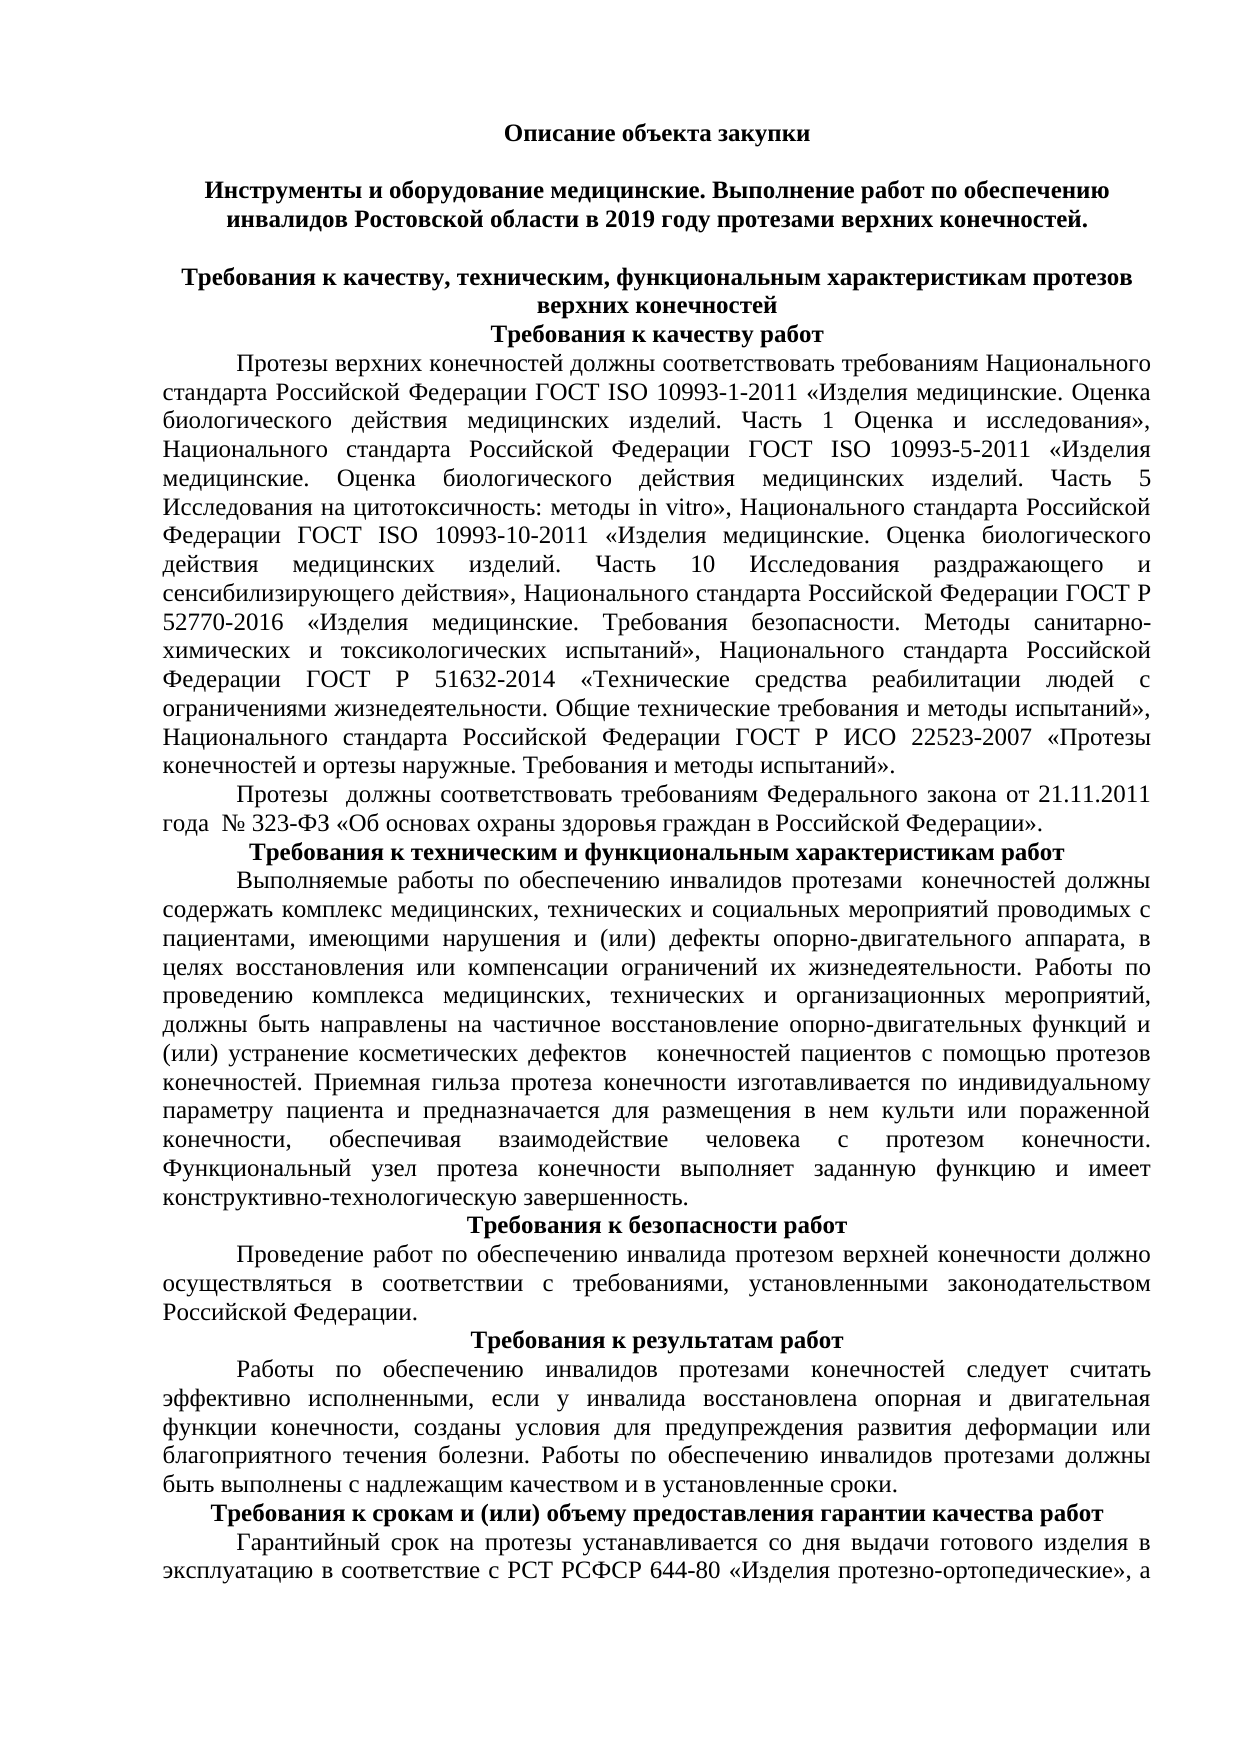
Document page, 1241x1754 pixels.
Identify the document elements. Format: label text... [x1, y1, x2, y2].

text Требования к результатам работ [162, 1326, 1152, 1354]
text Протезы должны соответствовать требованиям Федерального закона от 21.11.2011 года № 323-ФЗ «Об основах охраны здоровья граждан в Российской Федерации». [162, 779, 1152, 837]
text Проведение работ по обеспечению инвалида протезом верхней конечности должно осуществляться в соответствии с требованиями, установленными законодательством Российской Федерации. [162, 1239, 1152, 1326]
text Работы по обеспечению инвалидов протезами конечностей следует считать эффективно исполненными, если у инвалида восстановлена опорная и двигательная функции конечности, созданы условия для предупреждения развития деформации или благоприятного течения болезни. Работы по обеспечению инвалидов протезами должны быть выполнены с надлежащим качеством и в установленные сроки. [162, 1354, 1152, 1498]
title Описание объекта закупки [162, 118, 1152, 147]
text Выполняемые работы по обеспечению инвалидов протезами конечностей должны содержать комплекс медицинских, технических и социальных мероприятий проводимых с пациентами, имеющими нарушения и (или) дефекты опорно-двигательного аппарата, в целях восстановления или компенсации ограничений их жизнедеятельности. Работы по проведению комплекса медицинских, технических и организационных мероприятий, должны быть направлены на частичное восстановление опорно-двигательных функций и (или) устранение косметических дефектов конечностей пациентов с помощью протезов конечностей. Приемная гильза протеза конечности изготавливается по индивидуальному параметру пациента и предназначается для размещения в нем культи или пораженной конечности, обеспечивая взаимодействие человека с протезом конечности. Функциональный узел протеза конечности выполняет заданную функцию и имеет конструктивно-технологическую завершенность. [162, 866, 1152, 1211]
title Инструменты и оборудование медицинские. Выполнение работ по обеспечению инвалидов Ростовской области в 2019 году протезами верхних конечностей. [162, 176, 1152, 233]
text Протезы верхних конечностей должны соответствовать требованиям Национального стандарта Российской Федерации ГОСТ ISO 10993-1-2011 «Изделия медицинские. Оценка биологического действия медицинских изделий. Часть 1 Оценка и исследования», Национального стандарта Российской Федерации ГОСТ ISO 10993-5-2011 «Изделия медицинские. Оценка биологического действия медицинских изделий. Часть 5 Исследования на цитотоксичность: методы in vitro», Национального стандарта Российской Федерации ГОСТ ISO 10993-10-2011 «Изделия медицинские. Оценка биологического действия медицинских изделий. Часть 10 Исследования раздражающего и сенсибилизирующего действия», Национального стандарта Российской Федерации ГОСТ Р 52770-2016 «Изделия медицинские. Требования безопасности. Методы санитарно-химических и токсикологических испытаний», Национального стандарта Российской Федерации ГОСТ Р 51632-2014 «Технические средства реабилитации людей с ограничениями жизнедеятельности. Общие технические требования и методы испытаний», Национального стандарта Российской Федерации ГОСТ Р ИСО 22523-2007 «Протезы конечностей и ортезы наружные. Требования и методы испытаний». [162, 348, 1152, 779]
text Требования к техническим и функциональным характеристикам работ [162, 837, 1152, 866]
text Требования к срокам и (или) объему предоставления гарантии качества работ [162, 1498, 1152, 1527]
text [162, 1527, 1152, 1584]
text Требования к качеству работ [162, 319, 1152, 348]
text Требования к качеству, техническим, функциональным характеристикам протезов верхних конечностей [162, 262, 1152, 319]
text Требования к безопасности работ [162, 1211, 1152, 1239]
